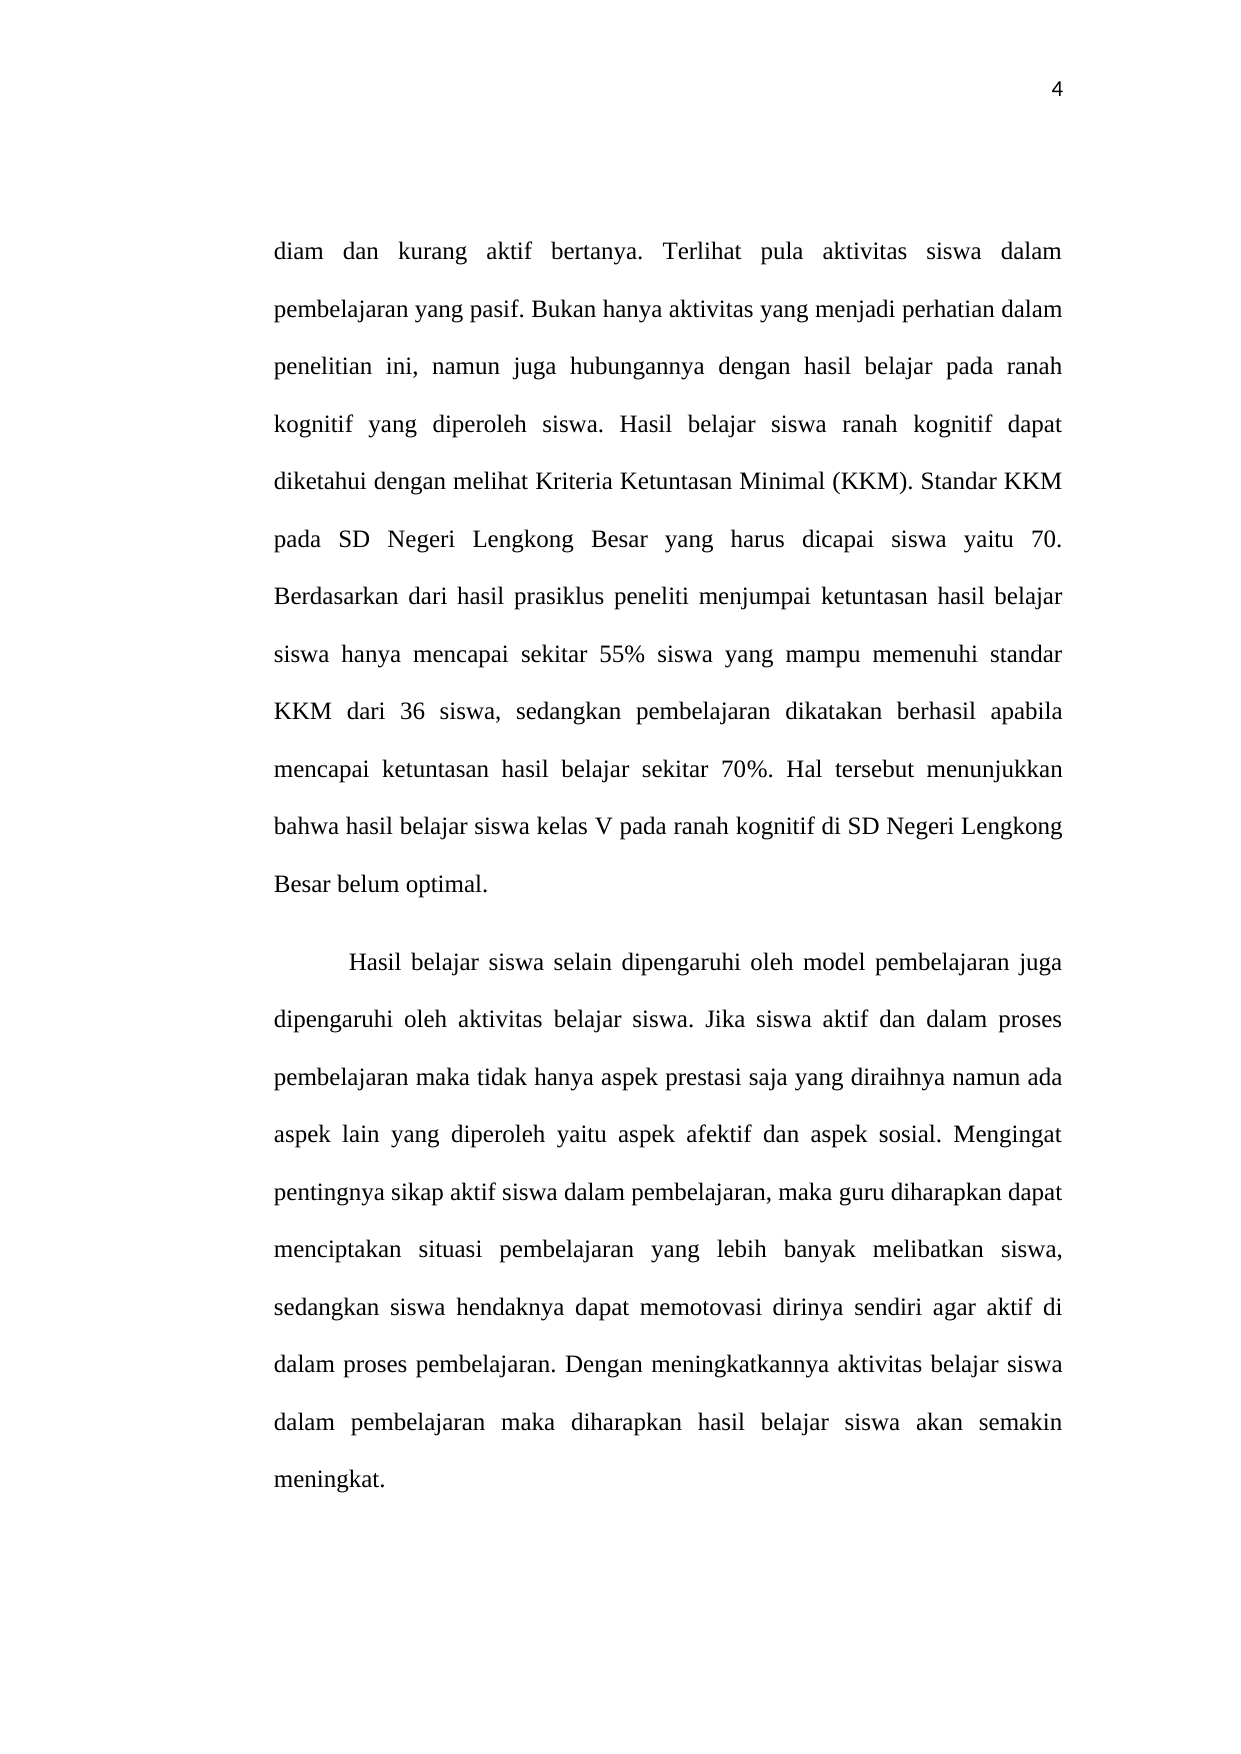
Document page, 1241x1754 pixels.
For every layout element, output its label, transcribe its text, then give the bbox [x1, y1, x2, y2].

text Hasil belajar siswa selain dipengaruhi oleh model pembelajaran juga dipengaruhi oleh aktivitas belajar siswa. Jika siswa aktif dan dalam proses pembelajaran maka tidak hanya aspek prestasi saja yang diraihnya namun ada aspek lain yang diperoleh yaitu aspek afektif dan aspek sosial. Mengingat pentingnya sikap aktif siswa dalam pembelajaran, maka guru diharapkan dapat menciptakan situasi pembelajaran yang lebih banyak melibatkan siswa, sedangkan siswa hendaknya dapat memotovasi dirinya sendiri agar aktif di dalam proses pembelajaran. Dengan meningkatkannya aktivitas belajar siswa dalam pembelajaran maka diharapkan hasil belajar siswa akan semakin meningkat. [274, 947, 1063, 1493]
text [274, 236, 1063, 897]
